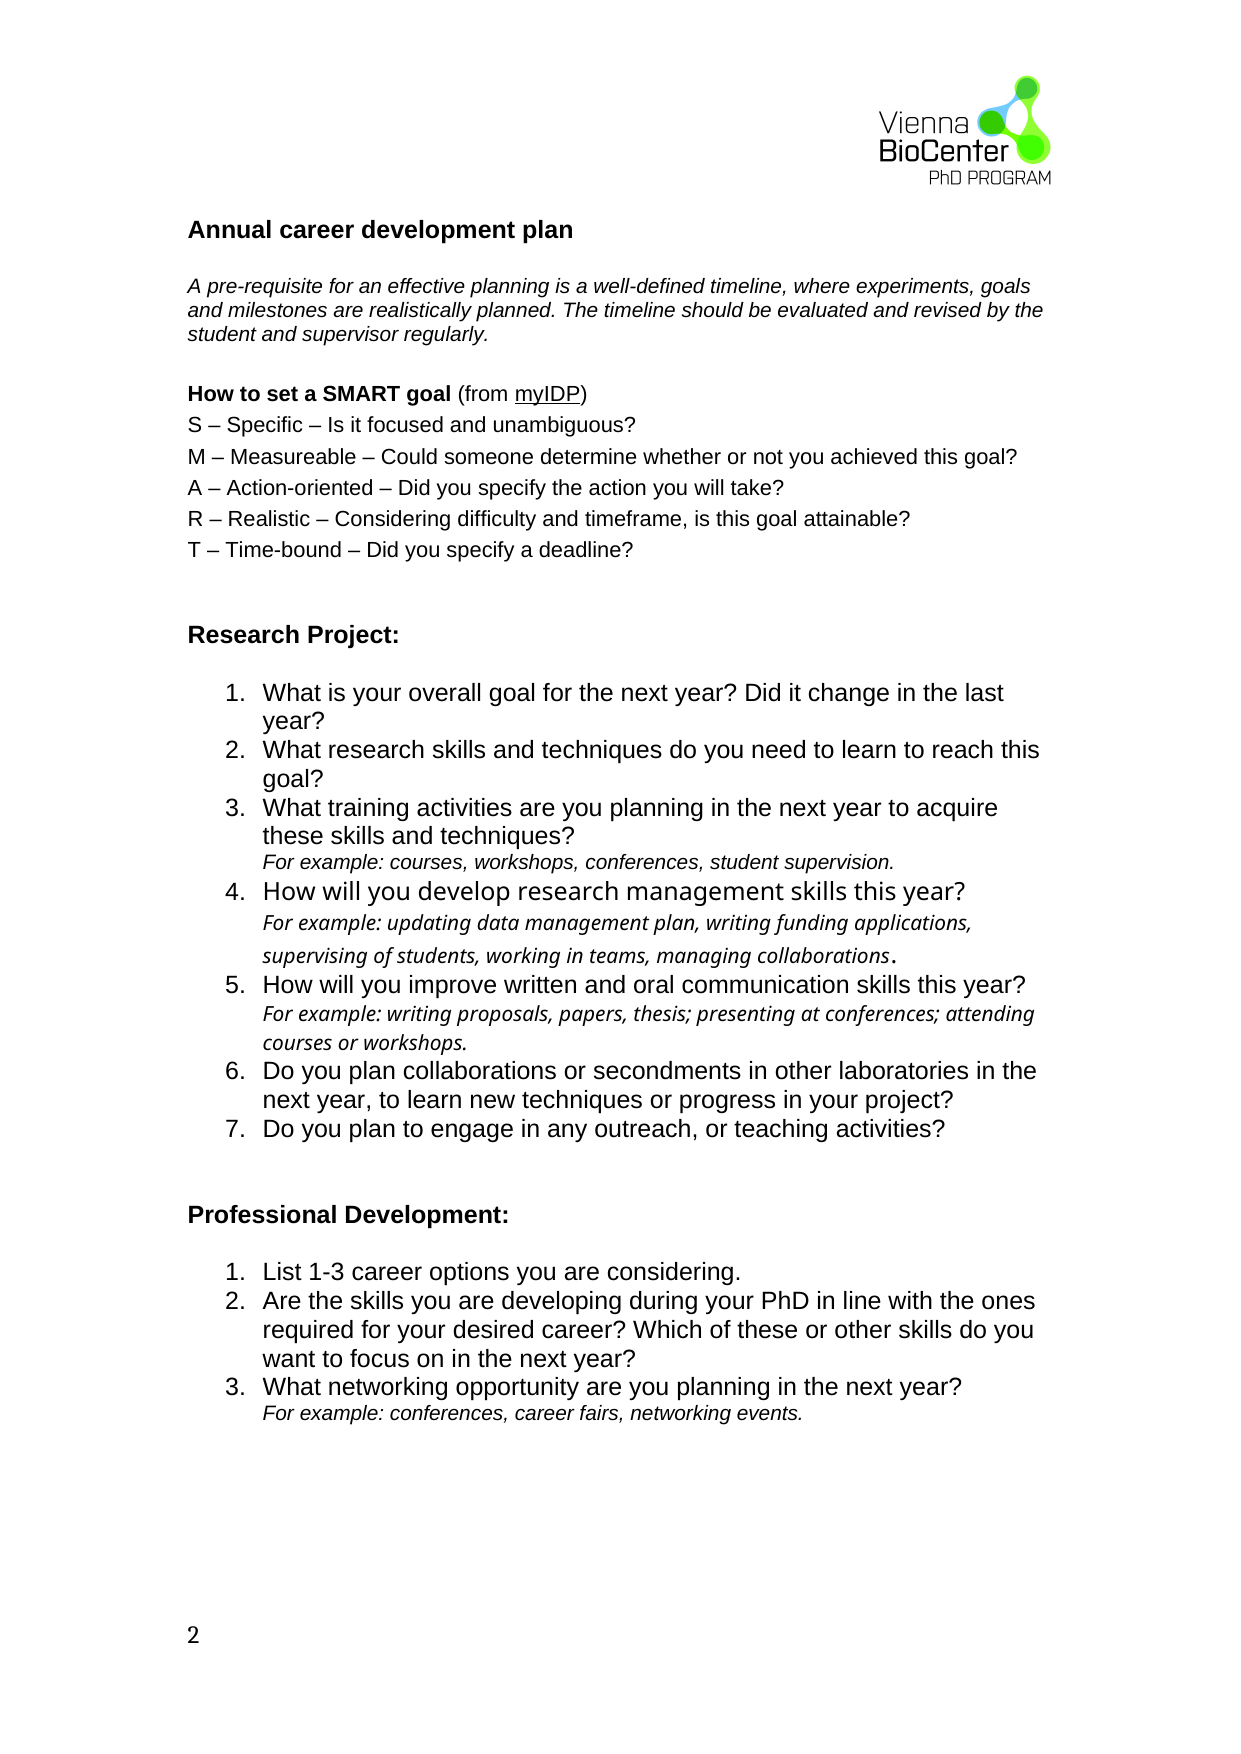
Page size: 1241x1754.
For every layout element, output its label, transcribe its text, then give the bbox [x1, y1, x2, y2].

text Research Project: [187, 620, 1053, 649]
text S – Specific – Is it focused and unambiguous? [187, 406, 1053, 437]
list List 1-3 career options you are considering. [225, 1257, 1053, 1286]
list What networking opportunity are you planning in the next year? [225, 1372, 1053, 1401]
list What research skills and techniques do you need to learn to reach this goal? [225, 735, 1053, 792]
list Do you plan collaborations or secondments in other laboratories in the next year, to learn new techniques or progress in your project? [225, 1056, 1053, 1114]
list Do you plan to engage in any outreach, or teaching activities? [225, 1114, 1053, 1142]
text How to set a SMART goal (from myIDP) [187, 375, 1053, 406]
text A – Action-oriented – Did you specify the action you will take? [187, 469, 1053, 500]
list Are the skills you are developing during your PhD in line with the ones required for your desired career? Which of these or other skills do you want to focus on in the next year? [225, 1286, 1053, 1372]
text Professional Development: [187, 1200, 1053, 1229]
list For example: updating data management plan, writing funding applications, supervising of students, working in teams, managing collaborations. [262, 908, 1053, 971]
list What training activities are you planning in the next year to acquire these skills and techniques? [225, 792, 1053, 850]
list How will you develop research management skills this year? [225, 874, 1053, 908]
list For example: conferences, career fairs, networking events. [262, 1401, 1053, 1425]
text A pre-requisite for an effective planning is a well-defined timeline, where experiments, goals and milestones are realistically planned. The timeline should be evaluated and revised by the student and supervisor regularly. [187, 274, 1053, 346]
list What is your overall goal for the next year? Did it change in the last year? [225, 677, 1053, 735]
text M – Measureable – Could someone determine whether or not you achieved this goal? [187, 437, 1053, 469]
list How will you improve written and oral communication skills this year? For example: writing proposals, papers, thesis; presenting at conferences; attending courses or workshops. [225, 971, 1053, 1056]
text Annual career development plan [187, 214, 1053, 243]
list For example: courses, workshops, conferences, student supervision. [262, 850, 1053, 874]
picture [876, 75, 1053, 186]
text T – Time-bound – Did you specify a deadline? [187, 531, 1053, 562]
text R – Realistic – Considering difficulty and timeframe, is this goal attainable? [187, 500, 1053, 531]
